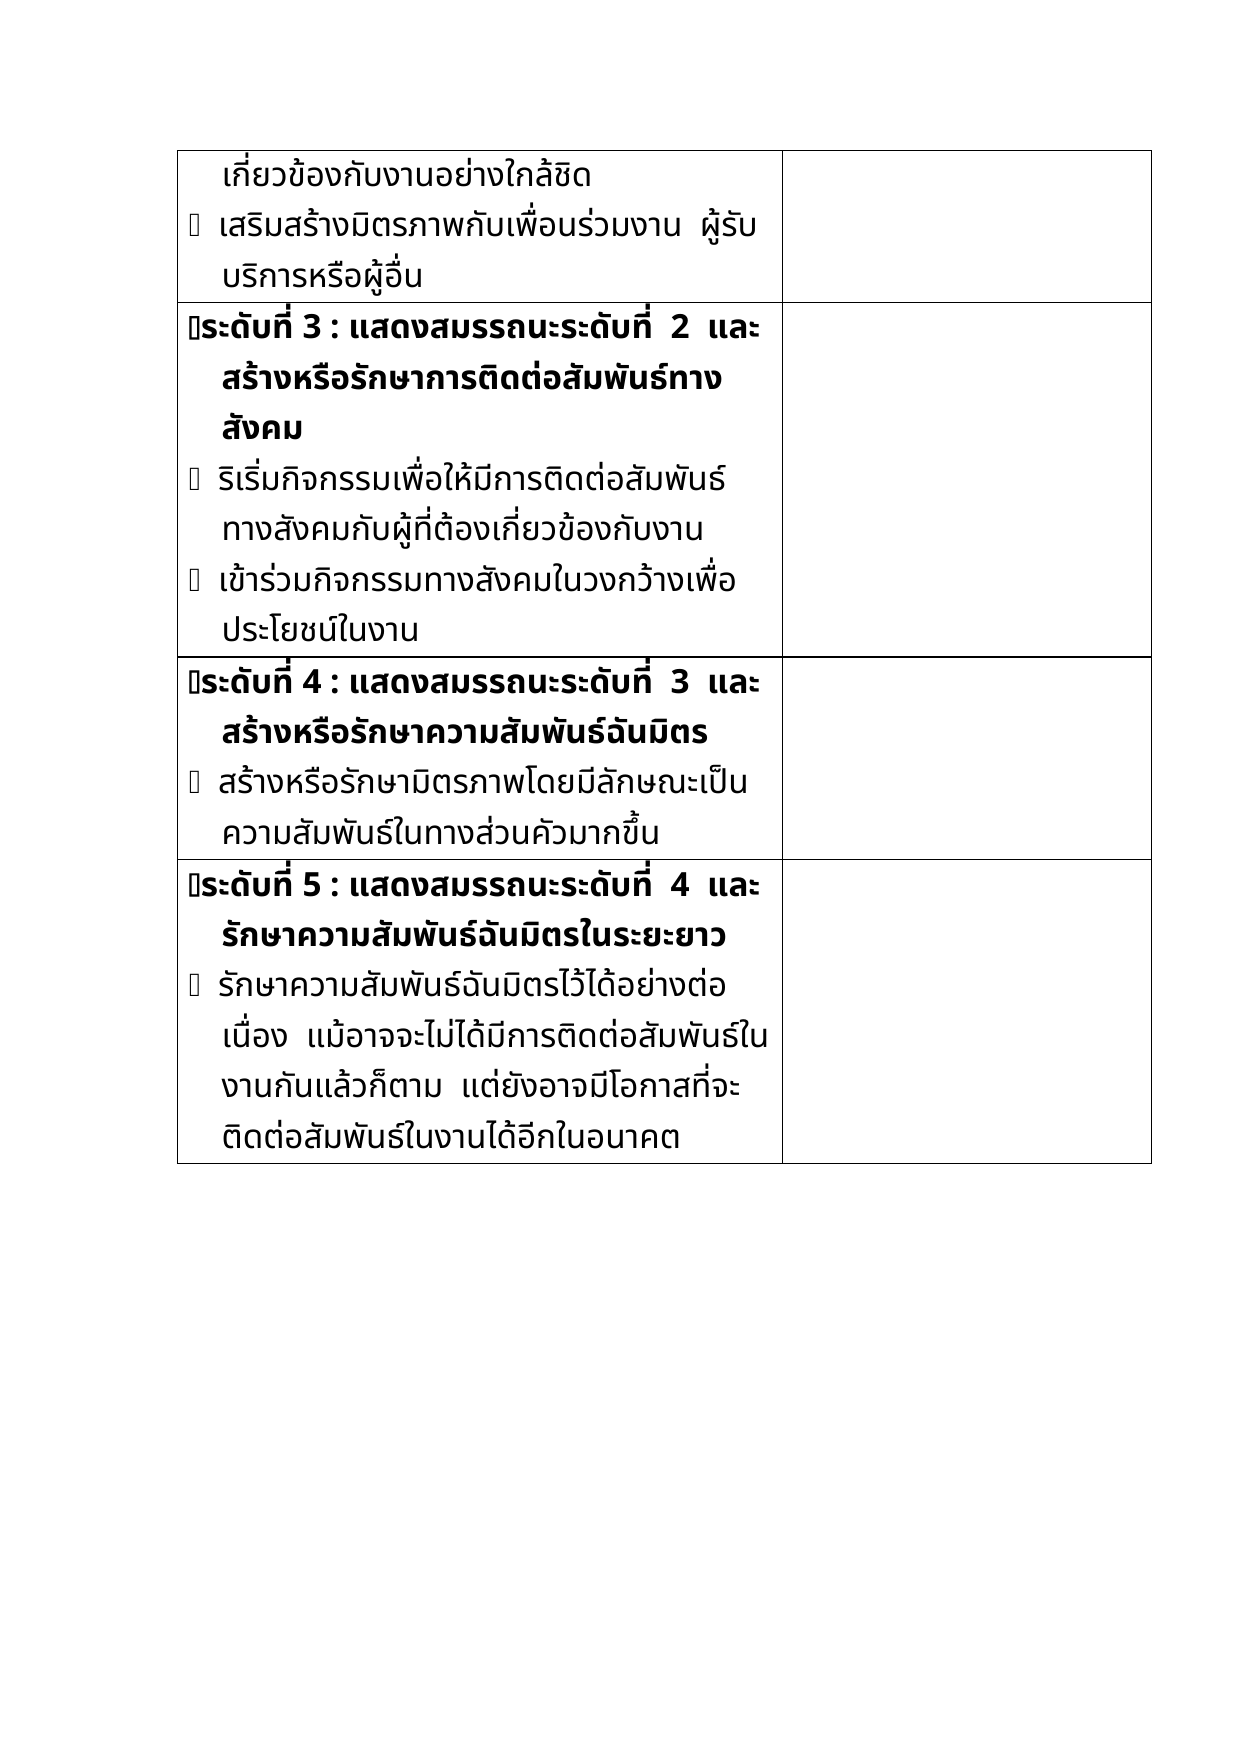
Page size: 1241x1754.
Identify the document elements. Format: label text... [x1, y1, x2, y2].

table_cell [783, 860, 1151, 1163]
table_cell [783, 658, 1151, 859]
table_cell [783, 303, 1151, 656]
table_cell ระดับที่ 3 : แสดงสมรรถนะระดับที่ 2 และสร้างหรือรักษาการติดต่อสัมพันธ์ทางสังคม ริเริ่มกิจกรรมเพื่อให้มีการติดต่อสัมพันธ์ทางสังคมกับผู้ที่ต้องเกี่ยวข้องกับงาน เข้าร่วมกิจกรรมทางสังคมในวงกว้างเพื่อประโยชน์ในงาน [178, 303, 782, 656]
table_cell [783, 151, 1151, 302]
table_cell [178, 151, 782, 302]
table_cell ระดับที่ 5 : แสดงสมรรถนะระดับที่ 4 และรักษาความสัมพันธ์ฉันมิตรในระยะยาว รักษาความสัมพันธ์ฉันมิตรไว้ได้อย่างต่อเนื่อง แม้อาจจะไม่ได้มีการติดต่อสัมพันธ์ในงานกันแล้วก็ตาม แต่ยังอาจมีโอกาสที่จะติดต่อสัมพันธ์ในงานได้อีกในอนาคต [178, 860, 782, 1163]
table_cell ระดับที่ 4 : แสดงสมรรถนะระดับที่ 3 และสร้างหรือรักษาความสัมพันธ์ฉันมิตร สร้างหรือรักษามิตรภาพโดยมีลักษณะเป็นความสัมพันธ์ในทางส่วนคัวมากขึ้น [178, 658, 782, 859]
